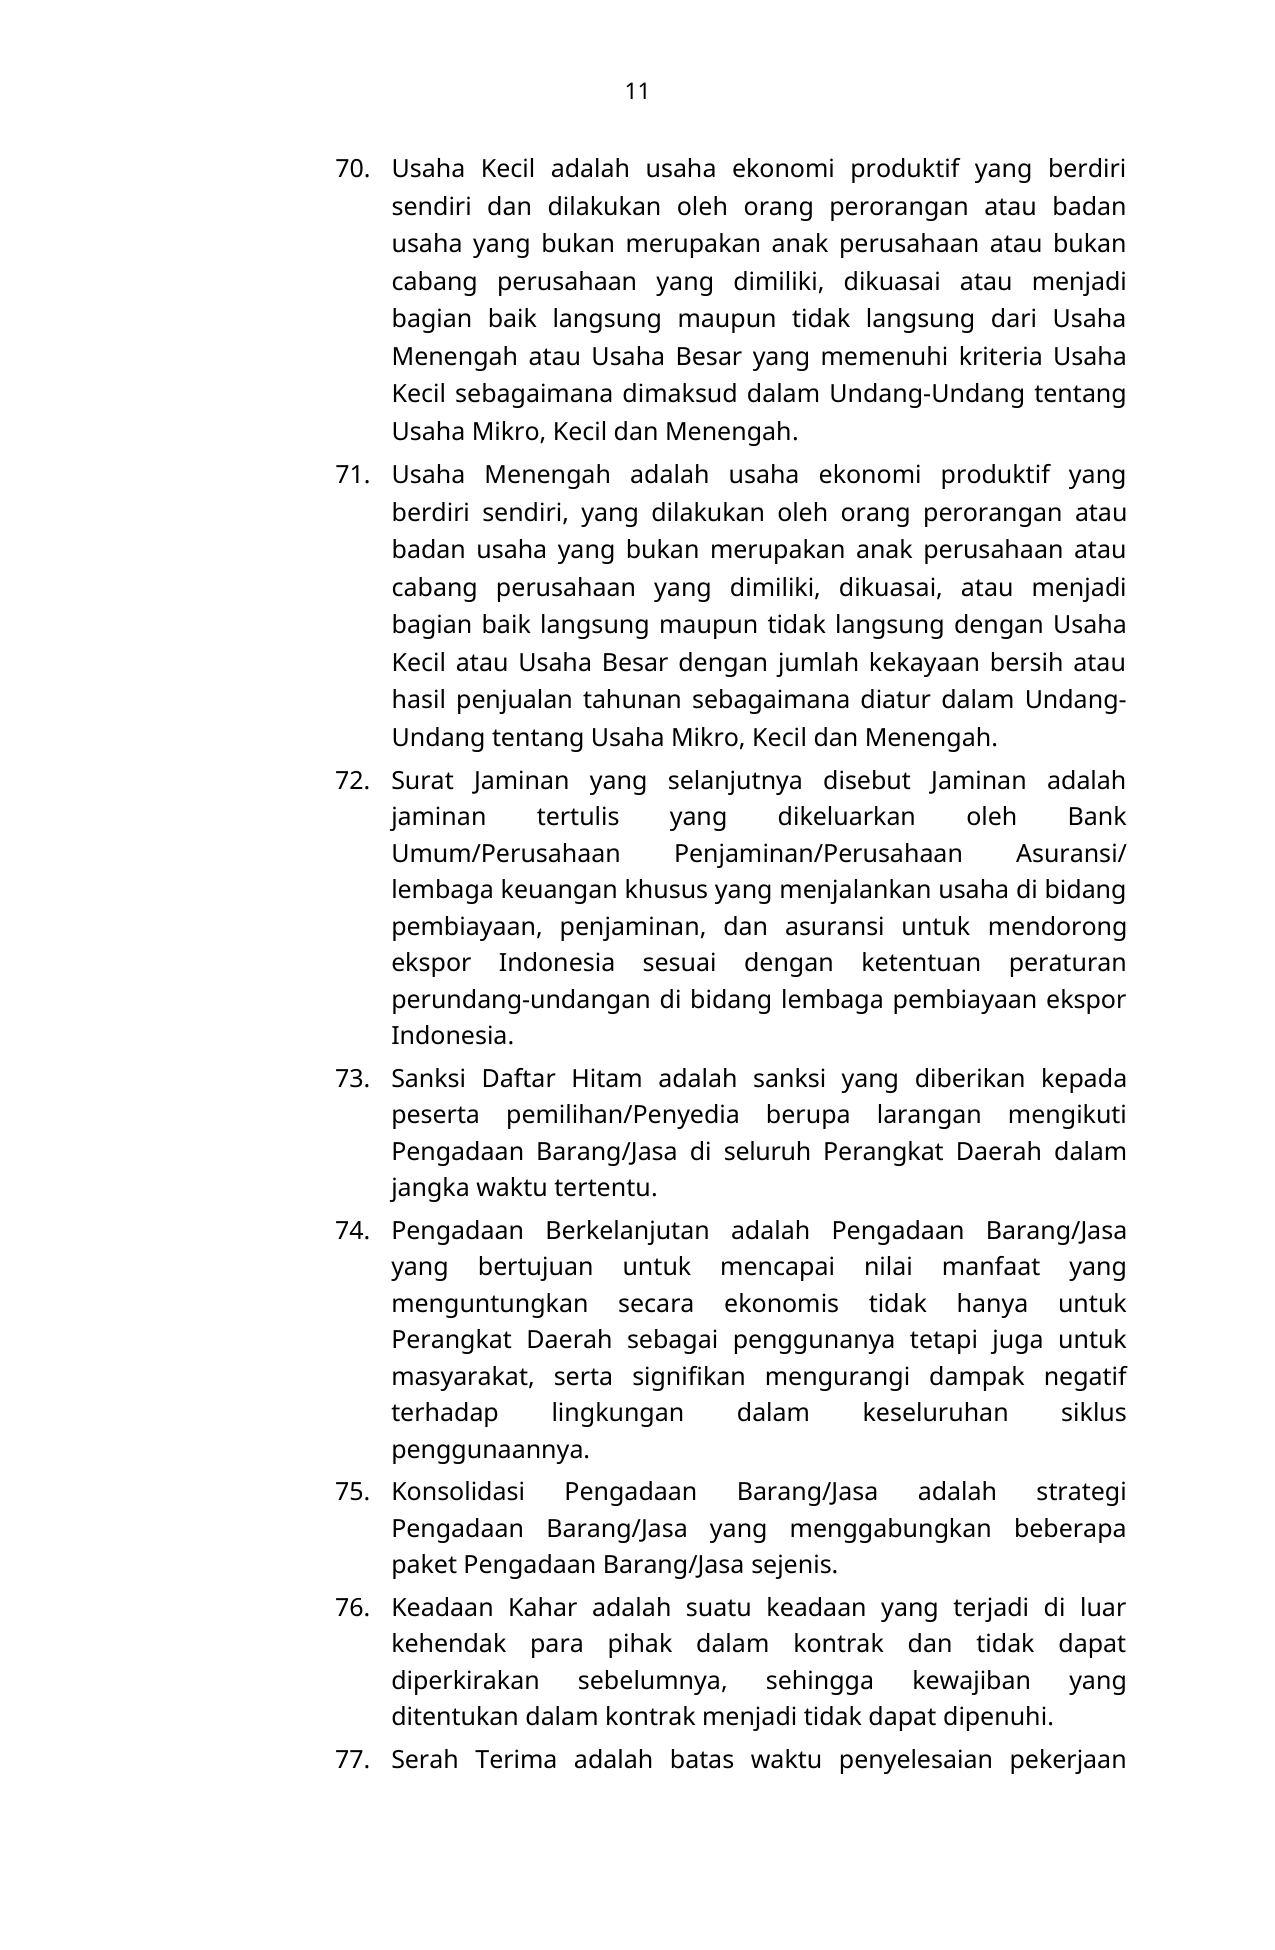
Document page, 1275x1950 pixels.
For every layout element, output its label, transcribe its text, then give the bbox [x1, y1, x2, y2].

list Usaha Menengah adalah usaha ekonomi produktif yang berdiri sendiri, yang dilakukan oleh orang perorangan atau badan usaha yang bukan merupakan anak perusahaan atau cabang perusahaan yang dimiliki, dikuasai, atau menjadi bagian baik langsung maupun tidak langsung dengan Usaha Kecil atau Usaha Besar dengan jumlah kekayaan bersih atau hasil penjualan tahunan sebagaimana diatur dalam Undang-Undang tentang Usaha Mikro, Kecil dan Menengah. [335, 454, 1127, 754]
list Konsolidasi Pengadaan Barang/Jasa adalah strategi Pengadaan Barang/Jasa yang menggabungkan beberapa paket Pengadaan Barang/Jasa sejenis. [335, 1472, 1127, 1581]
list Pengadaan Berkelanjutan adalah Pengadaan Barang/Jasa yang bertujuan untuk mencapai nilai manfaat yang menguntungkan secara ekonomis tidak hanya untuk Perangkat Daerah sebagai penggunanya tetapi juga untuk masyarakat, serta signifikan mengurangi dampak negatif terhadap lingkungan dalam keseluruhan siklus penggunaannya. [335, 1210, 1127, 1465]
list Sanksi Daftar Hitam adalah sanksi yang diberikan kepada peserta pemilihan/Penyedia berupa larangan mengikuti Pengadaan Barang/Jasa di seluruh Perangkat Daerah dalam jangka waktu tertentu. [335, 1058, 1127, 1204]
list Usaha Kecil adalah usaha ekonomi produktif yang berdiri sendiri dan dilakukan oleh orang perorangan atau badan usaha yang bukan merupakan anak perusahaan atau bukan cabang perusahaan yang dimiliki, dikuasai atau menjadi bagian baik langsung maupun tidak langsung dari Usaha Menengah atau Usaha Besar yang memenuhi kriteria Usaha Kecil sebagaimana dimaksud dalam Undang-Undang tentang Usaha Mikro, Kecil dan Menengah. [335, 148, 1127, 448]
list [335, 1739, 1127, 1776]
list Surat Jaminan yang selanjutnya disebut Jaminan adalah jaminan tertulis yang dikeluarkan oleh Bank Umum/Perusahaan Penjaminan/Perusahaan Asuransi/ lembaga keuangan khusus yang menjalankan usaha di bidang pembiayaan, penjaminan, dan asuransi untuk mendorong ekspor Indonesia sesuai dengan ketentuan peraturan perundang-undangan di bidang lembaga pembiayaan ekspor Indonesia. [335, 760, 1127, 1052]
list Keadaan Kahar adalah suatu keadaan yang terjadi di luar kehendak para pihak dalam kontrak dan tidak dapat diperkirakan sebelumnya, sehingga kewajiban yang ditentukan dalam kontrak menjadi tidak dapat dipenuhi. [335, 1587, 1127, 1733]
